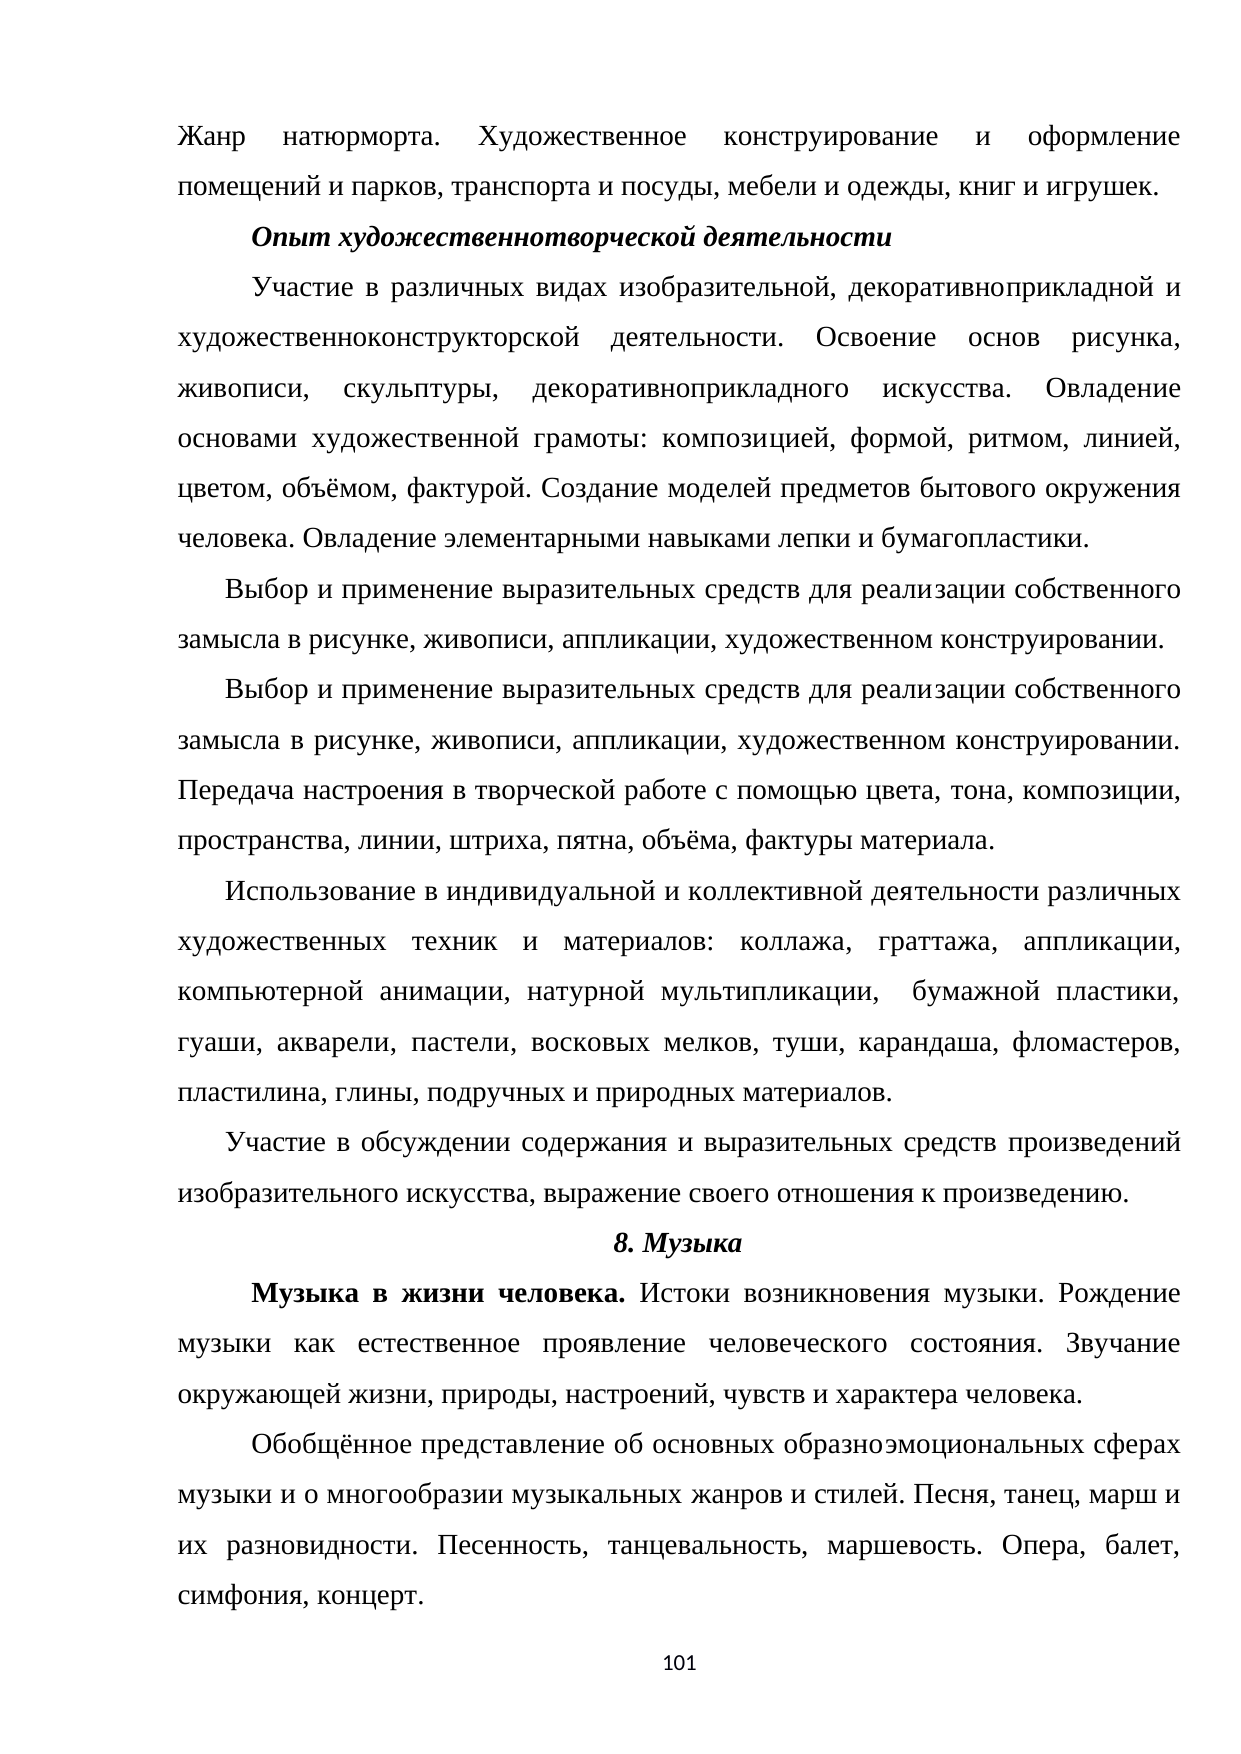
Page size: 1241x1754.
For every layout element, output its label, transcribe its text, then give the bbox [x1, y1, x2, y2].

text Опыт художественно­творческой деятельности [177, 219, 1181, 252]
text Выбор и применение выразительных средств для реализации собственного замысла в рисунке, живописи, аппликации, художественном конструировании. Передача настроения в творческой работе с помощью цвета, тона, композиции, пространства, линии, штриха, пятна, объёма, фактуры материала. [177, 672, 1181, 856]
text Использование в индивидуальной и коллективной деятельности различных художественных техник и материалов: коллажа, граттажа, аппликации, компьютерной анимации, натурной мультипликации, бумажной пластики, гуаши, акварели, пастели, восковых мелков, туши, карандаша, фломастеров, пластилина, глины, подручных и природных материалов. [177, 873, 1181, 1108]
text Участие в обсуждении содержания и выразительных средств произведений изобразительного искусства, выражение своего отношения к произведению. [177, 1124, 1181, 1208]
text Обобщённое представление об основных образно­эмоциональных сферах музыки и о многообразии музыкальных жанров и стилей. Песня, танец, марш и их разновидности. Песенность, танцевальность, маршевость. Опера, балет, симфония, концерт. [177, 1426, 1181, 1611]
text 8. Музыка [177, 1225, 1181, 1258]
text Музыка в жизни человека. Истоки возникновения музыки. Рождение музыки как естественное проявление человеческого состояния. Звучание окружающей жизни, природы, настроений, чувств и характера человека. [177, 1275, 1181, 1409]
text Участие в различных видах изобразительной, декоративно­прикладной и художественно­конструкторской деятельности. Освоение основ рисунка, живописи, скульптуры, декоративно­прикладного искусства. Овладение основами художественной грамоты: композицией, формой, ритмом, линией, цветом, объёмом, фактурой. Создание моделей предметов бытового окружения человека. Овладение элементарными навыками лепки и бумагопластики. [177, 269, 1181, 554]
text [177, 118, 1181, 202]
text Выбор и применение выразительных средств для реализации собственного замысла в рисунке, живописи, аппликации, художественном конструировании. [177, 571, 1181, 655]
